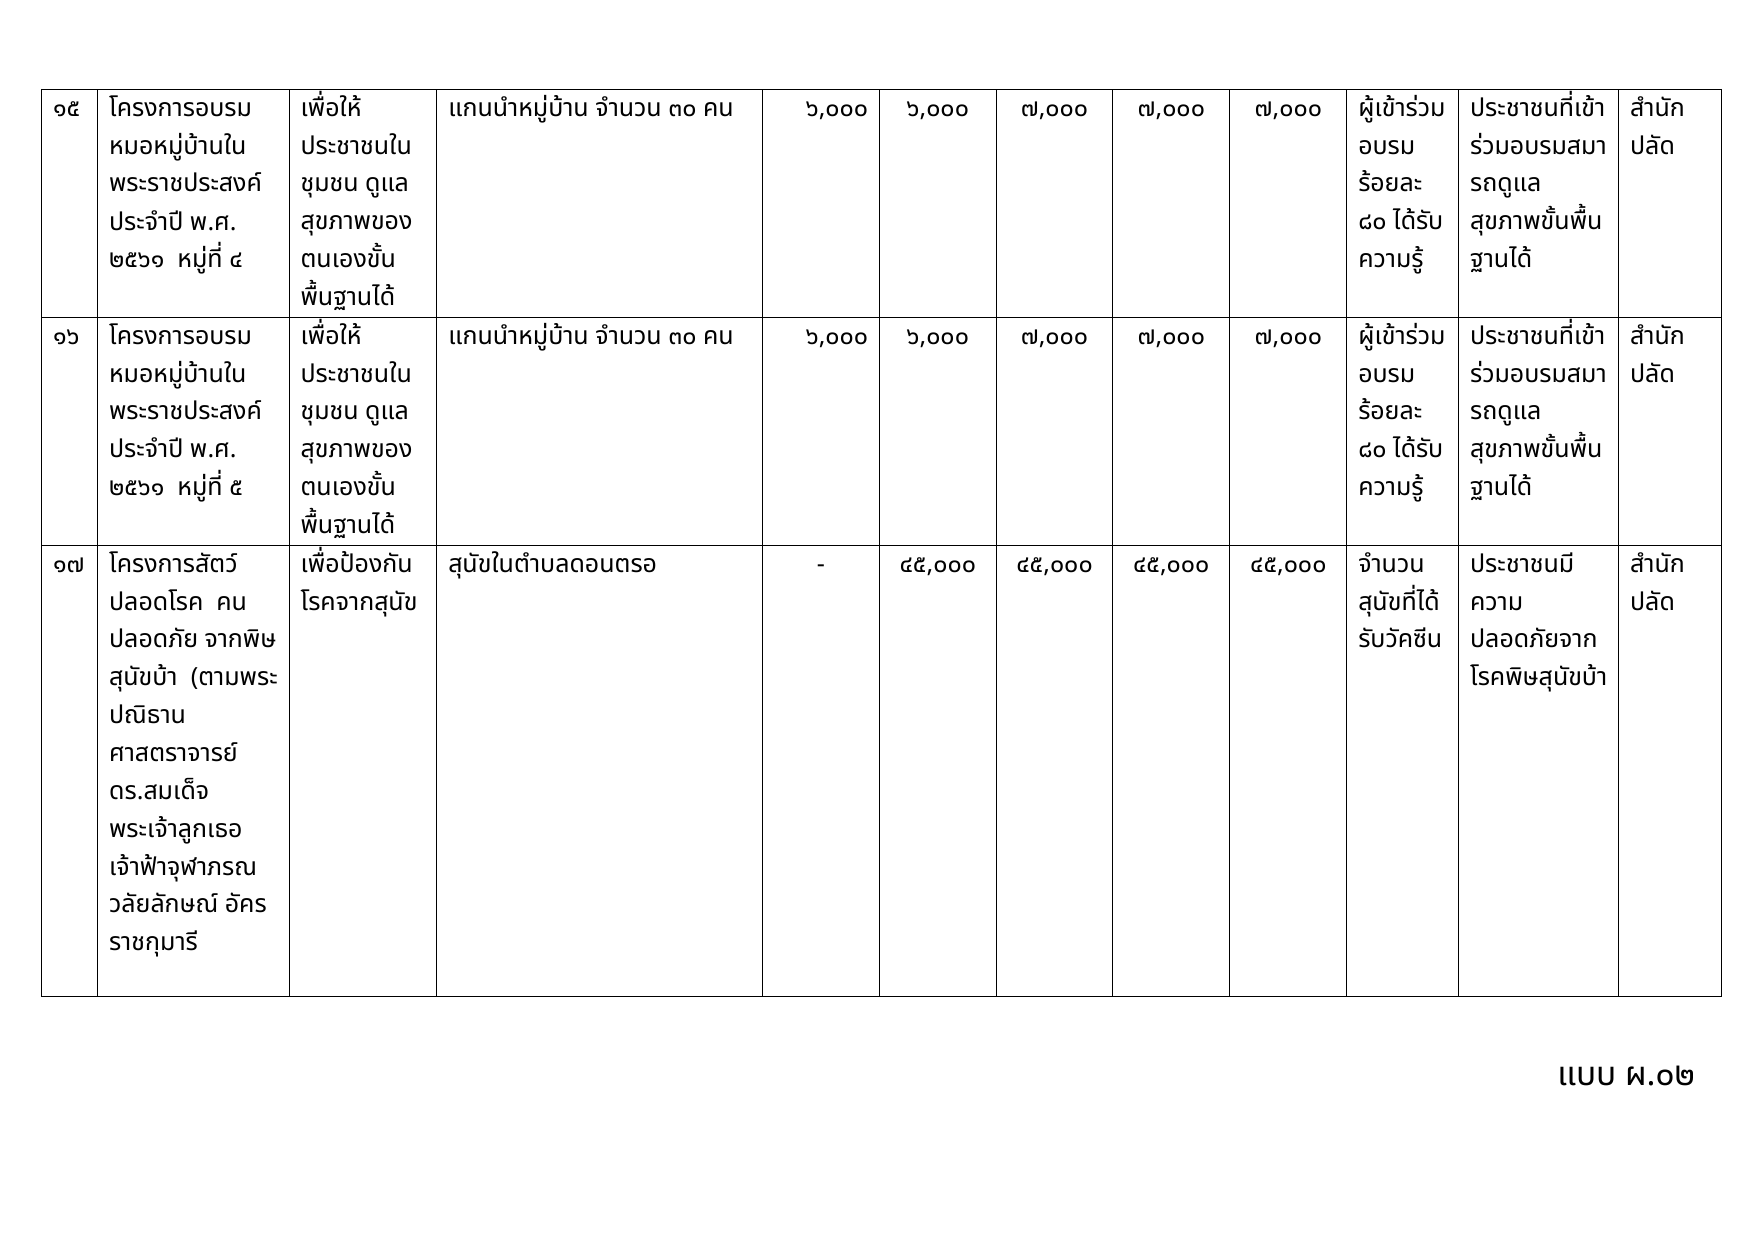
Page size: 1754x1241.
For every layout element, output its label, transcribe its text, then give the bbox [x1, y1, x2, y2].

table_cell เพื่อให้ประชาชนในชุมชน ดูแลสุขภาพของตนเองขั้นพื้นฐานได้ [290, 318, 436, 544]
table_cell แกนนำหมู่บ้าน จำนวน ๓๐ คน [437, 90, 762, 317]
table_cell ๗,๐๐๐ [997, 318, 1112, 544]
table_cell ๑๗ [42, 546, 97, 996]
table_cell โครงการอบรมหมอหมู่บ้านในพระราชประสงค์ ประจำปี พ.ศ. ๒๕๖๑ หมู่ที่ ๕ [98, 318, 289, 544]
table_cell ๖,๐๐๐ [763, 90, 879, 317]
table_cell จำนวนสุนัขที่ได้รับวัคซีน [1347, 546, 1458, 996]
table_cell ๗,๐๐๐ [1230, 90, 1346, 317]
table_cell ผู้เข้าร่วมอบรมร้อยละ ๘๐ ได้รับความรู้ [1347, 90, 1458, 317]
table_cell ๖,๐๐๐ [880, 318, 996, 544]
table_cell ประชาชนมีความปลอดภัยจากโรคพิษสุนัขบ้า [1459, 546, 1618, 996]
table_cell เพื่อให้ประชาชนในชุมชน ดูแลสุขภาพของตนเองขั้นพื้นฐานได้ [290, 90, 436, 317]
table_cell - [763, 546, 879, 996]
table_cell ๖,๐๐๐ [763, 318, 879, 544]
table_cell ๔๕,๐๐๐ [1113, 546, 1229, 996]
table_cell โครงการสัตว์ปลอดโรค คนปลอดภัย จากพิษสุนัขบ้า (ตามพระปณิธาน ศาสตราจารย์ ดร.สมเด็จพระเจ้าลูกเธอ เจ้าฟ้าจุฬาภรณวลัยลักษณ์ อัครราชกุมารี [98, 546, 289, 996]
table_cell สำนักปลัด [1619, 318, 1721, 544]
table_cell ๗,๐๐๐ [1113, 318, 1229, 544]
table_cell ๗,๐๐๐ [1113, 90, 1229, 317]
table_cell โครงการอบรมหมอหมู่บ้านในพระราชประสงค์ ประจำปี พ.ศ. ๒๕๖๑ หมู่ที่ ๔ [98, 90, 289, 317]
table_cell ๔๕,๐๐๐ [1230, 546, 1346, 996]
table_cell ๗,๐๐๐ [1230, 318, 1346, 544]
table_cell ประชาชนที่เข้าร่วมอบรมสมารถดูแลสุขภาพขั้นพื้นฐานได้ [1459, 318, 1618, 544]
table_cell ๗,๐๐๐ [997, 90, 1112, 317]
table_cell ๖,๐๐๐ [880, 90, 996, 317]
text แบบ ผ.๐๒ [41, 1050, 1695, 1101]
table_cell สำนักปลัด [1619, 546, 1721, 996]
table_cell ประชาชนที่เข้าร่วมอบรมสมารถดูแลสุขภาพขั้นพื้นฐานได้ [1459, 90, 1618, 317]
table_cell สุนัขในตำบลดอนตรอ [437, 546, 762, 996]
table_cell ๔๕,๐๐๐ [880, 546, 996, 996]
table_cell เพื่อป้องกันโรคจากสุนัข [290, 546, 436, 996]
table_cell ๑๕ [42, 90, 97, 317]
table_cell ๑๖ [42, 318, 97, 544]
table_cell ๔๕,๐๐๐ [997, 546, 1112, 996]
table_cell แกนนำหมู่บ้าน จำนวน ๓๐ คน [437, 318, 762, 544]
table_cell ผู้เข้าร่วมอบรมร้อยละ ๘๐ ได้รับความรู้ [1347, 318, 1458, 544]
table_cell สำนักปลัด [1619, 90, 1721, 317]
